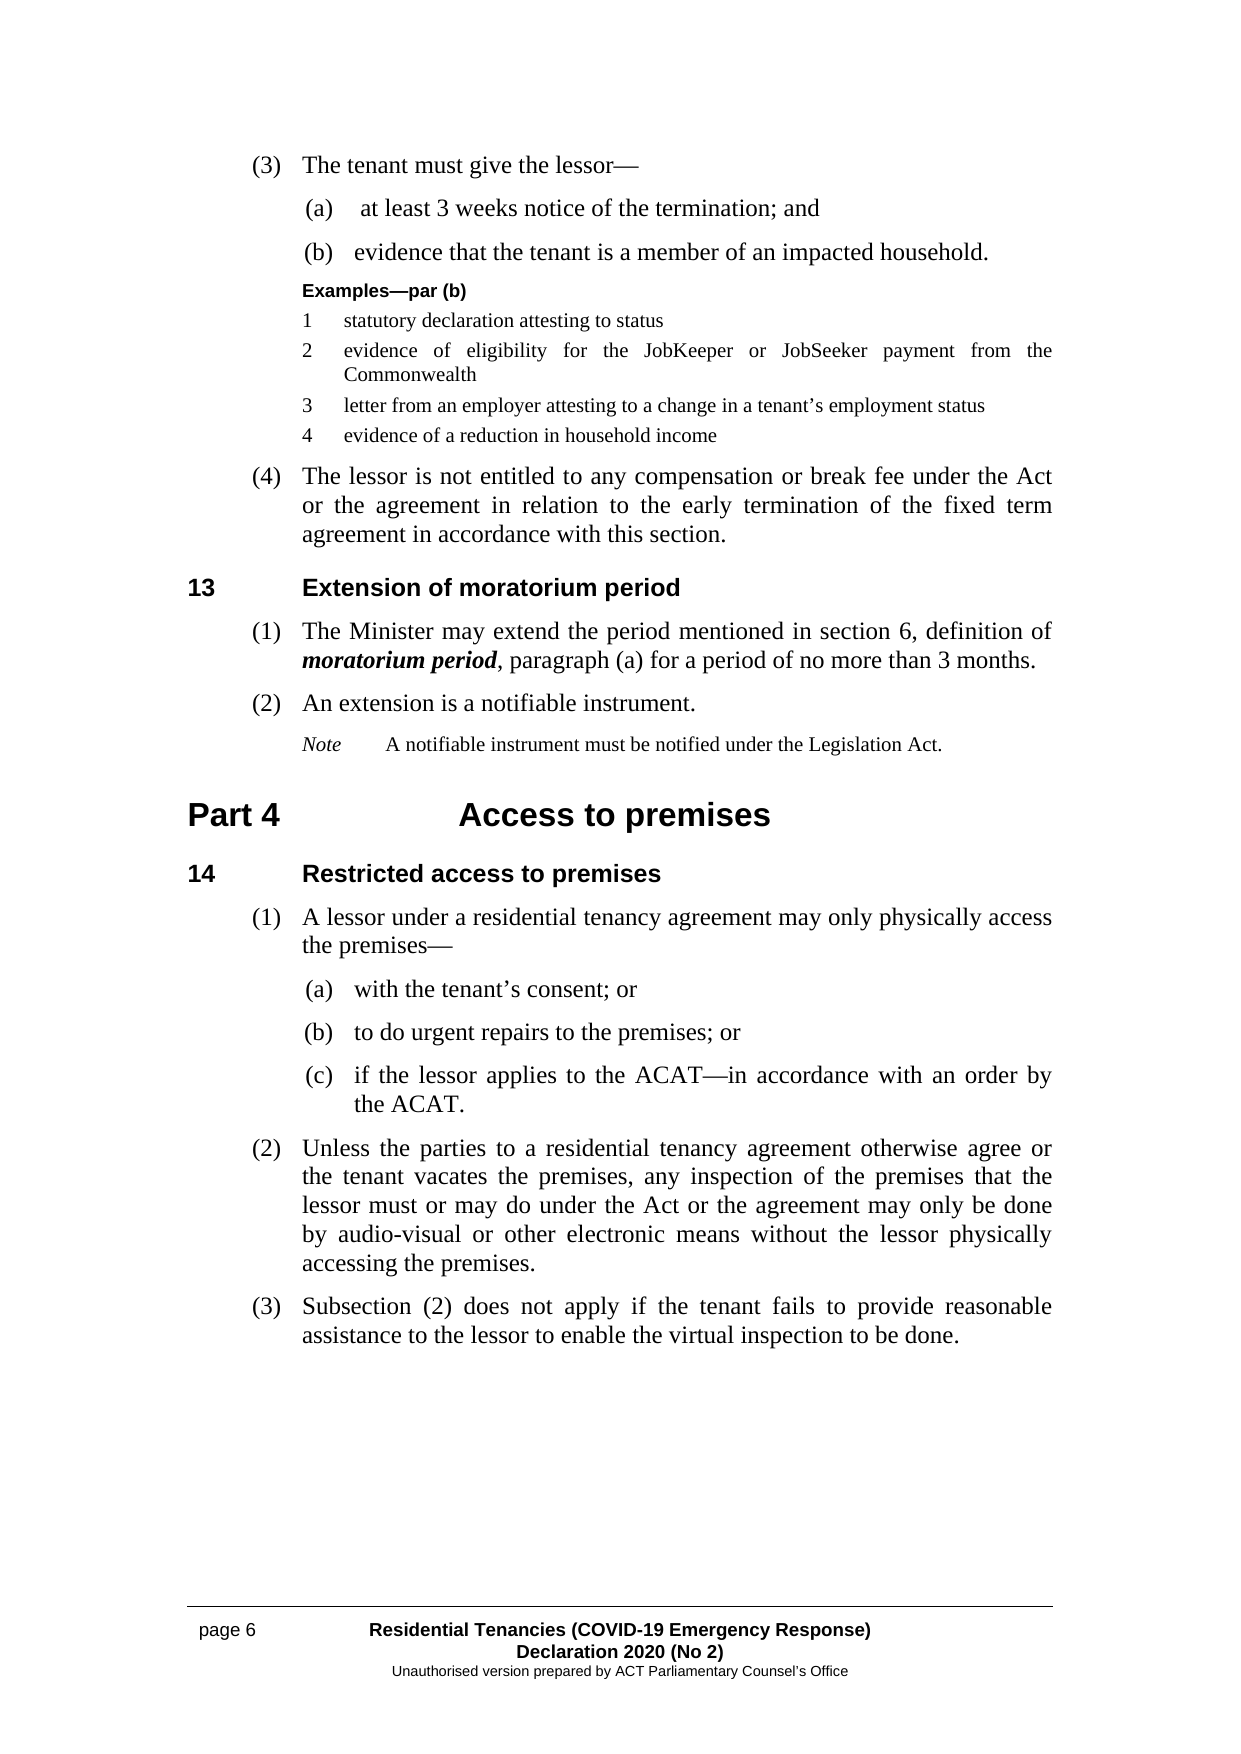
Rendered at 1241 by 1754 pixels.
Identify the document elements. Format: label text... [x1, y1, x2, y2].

text at least 3 weeks notice of the termination; and [333, 193, 1053, 222]
text with the tenant’s consent; or [333, 974, 1053, 1003]
text Examples—par (b) [302, 280, 1053, 302]
text The tenant must give the lessor— [281, 150, 1053, 179]
text evidence that the tenant is a member of an impacted household. [333, 237, 1053, 265]
text Restricted access to premises [187, 858, 1053, 887]
text 3 letter from an employer attesting to a change in a tenant’s employment status [302, 392, 1053, 417]
text The Minister may extend the period mentioned in section 6, definition of moratorium period, paragraph (a) for a period of no more than 3 months. [281, 616, 1053, 673]
text Extension of moratorium period [187, 573, 1053, 601]
text to do urgent repairs to the premises; or [333, 1017, 1053, 1046]
text 2 evidence of eligibility for the JobKeeper or JobSeeker payment from the Commonwealth [302, 338, 1053, 386]
text Access to premises [187, 795, 1053, 833]
text An extension is a notifiable instrument. [281, 688, 1053, 717]
text A lessor under a residential tenancy agreement may only physically access the premises— [281, 902, 1053, 959]
text Unless the parties to a residential tenancy agreement otherwise agree or the tenant vacates the premises, any inspection of the premises that the lessor must or may do under the Act or the agreement may only be done by audio-visual or other electronic means without the lessor physically accessing the premises. [281, 1133, 1053, 1276]
text 4 evidence of a reduction in household income [302, 423, 1053, 447]
text if the lessor applies to the ACAT—in accordance with an order by the ACAT. [333, 1061, 1053, 1118]
text The lessor is not entitled to any compensation or break fee under the Act or the agreement in relation to the early termination of the fixed term agreement in accordance with this section. [281, 461, 1053, 548]
text Subsection (2) does not apply if the tenant fails to provide reasonable assistance to the lessor to enable the virtual inspection to be done. [281, 1291, 1053, 1348]
text 1 statutory declaration attesting to status [302, 308, 1053, 332]
text Note A notifiable instrument must be notified under the Legislation Act. [302, 731, 1053, 756]
